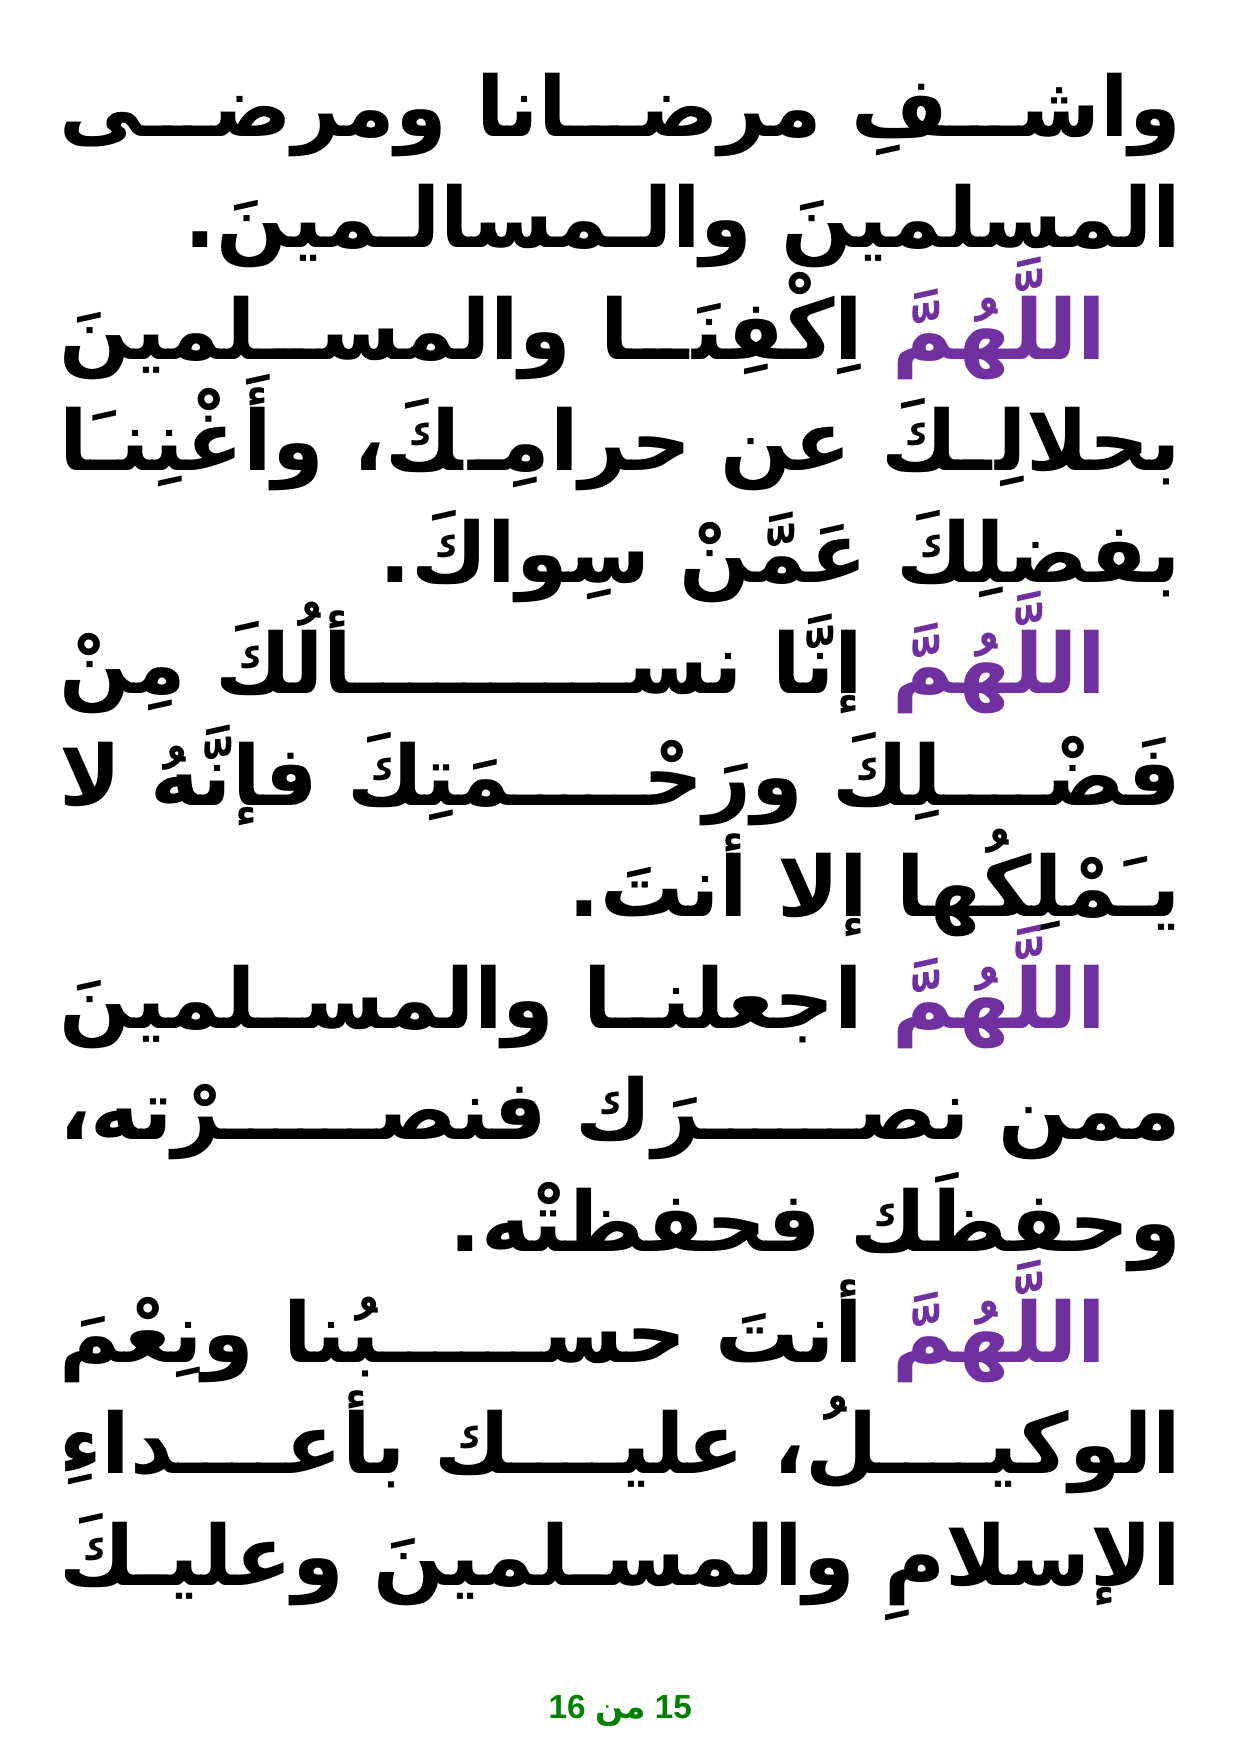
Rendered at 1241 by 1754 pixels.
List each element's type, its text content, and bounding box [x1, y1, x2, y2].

text اللَّهُمَّ إنَّا نسألُكَ مِنْ فَضْلِكَ ورَحْـمَتِكَ فإنَّهُ لا يـَمْلِكُها إلا أنتَ. [59, 616, 1181, 936]
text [59, 59, 1181, 267]
text اللَّهُمَّ اِكْفِنَا والمسلمينَ بحلالِكَ عن حرامِكَ، وأَغْنِنـَا بفضلِكَ عَمَّنْ سِواكَ. [59, 282, 1181, 602]
text اللَّهُمَّ اجعلنا والمسلمينَ ممن نصرَك فنصرْته، وحفظَك فحفظتْه. [59, 951, 1181, 1271]
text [59, 1285, 1181, 1605]
